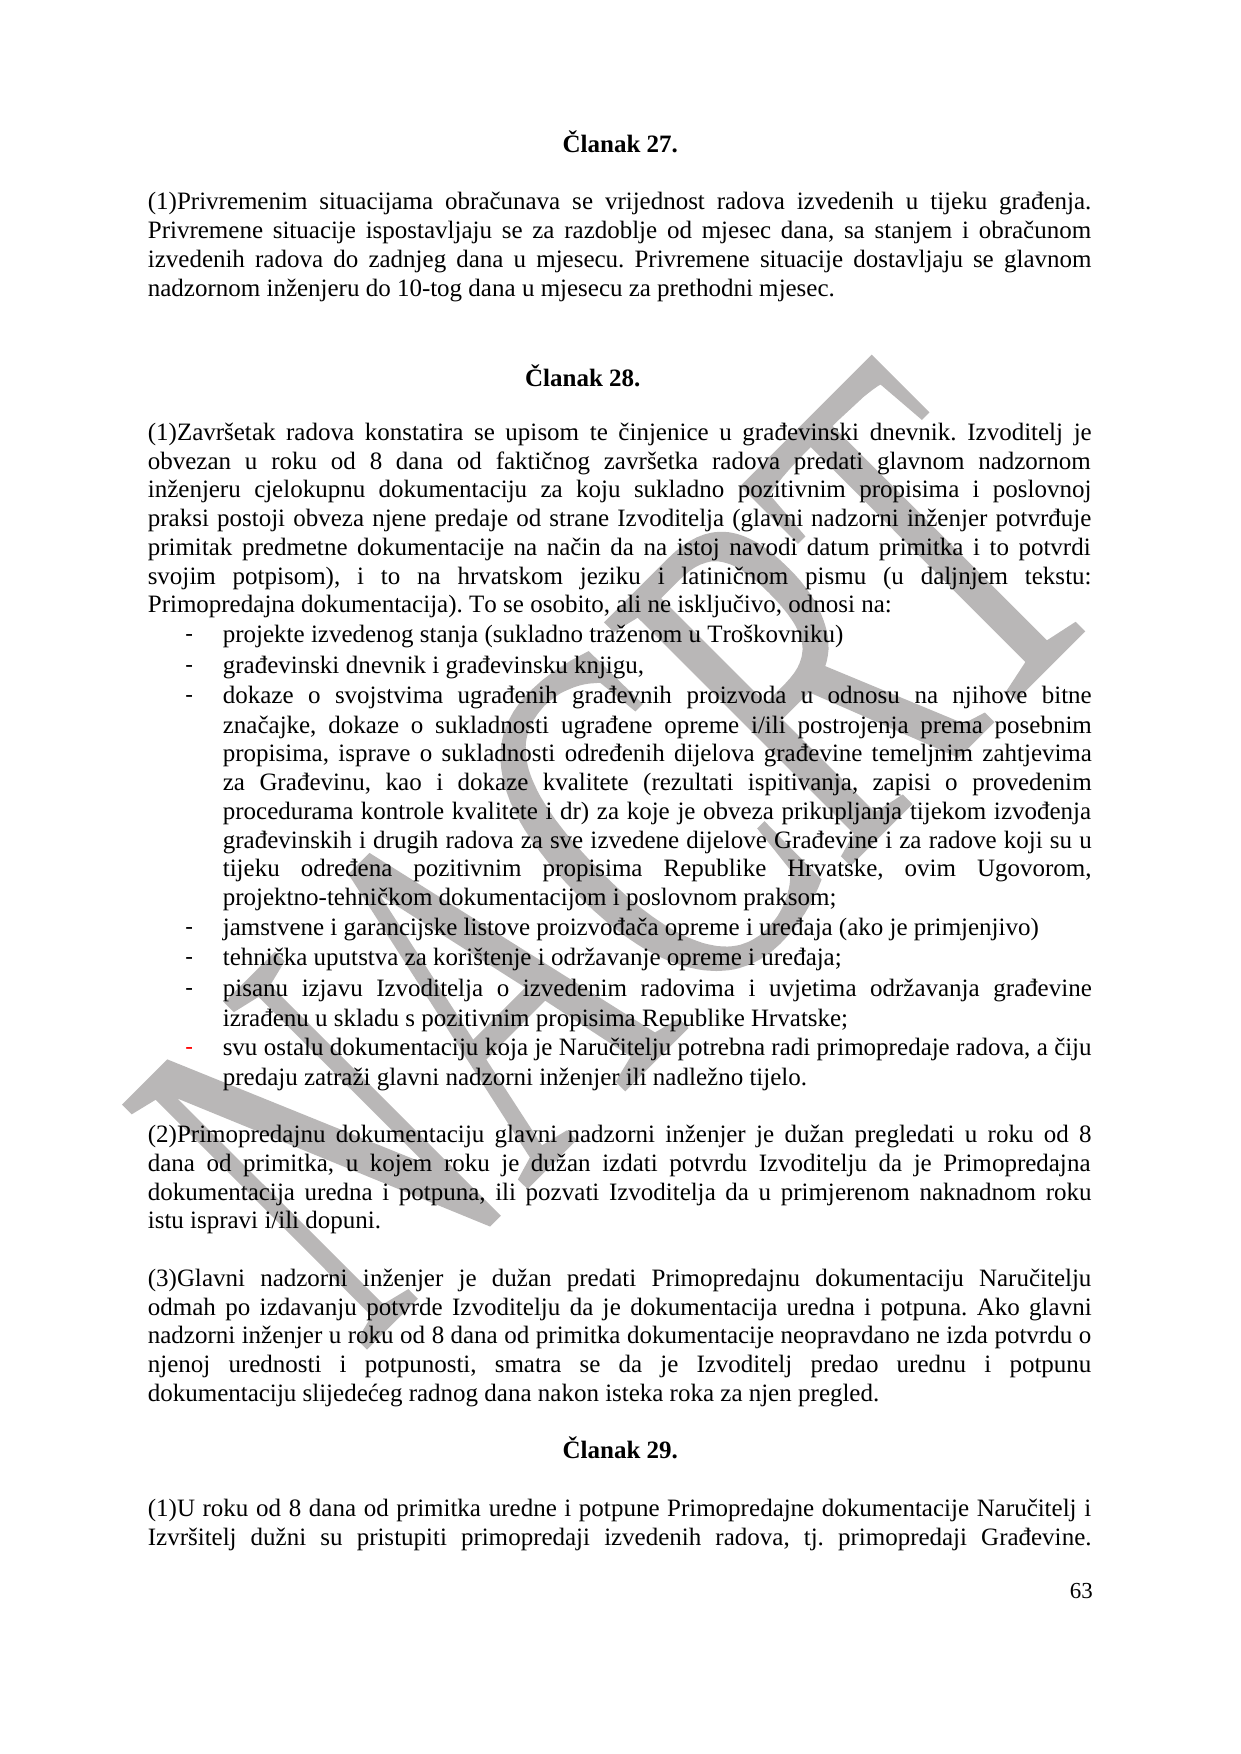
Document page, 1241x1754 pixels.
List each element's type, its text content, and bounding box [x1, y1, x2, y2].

list projekte izvedenog stanja (sukladno traženom u Troškovniku) [185, 618, 1092, 649]
text (3)Glavni nadzorni inženjer je dužan predati Primopredajnu dokumentaciju Naručitelju odmah po izdavanju potvrde Izvoditelju da je dokumentacija uredna i potpuna. Ako glavni nadzorni inženjer u roku od 8 dana od primitka dokumentacije neopravdano ne izda potvrdu o njenoj urednosti i potpunosti, smatra se da je Izvoditelj predao urednu i potpunu dokumentaciju slijedećeg radnog dana nakon isteka roka za njen pregled. [148, 1263, 1092, 1407]
text (1)Privremenim situacijama obračunava se vrijednost radova izvedenih u tijeku građenja. Privremene situacije ispostavljaju se za razdoblje od mjesec dana, sa stanjem i obračunom izvedenih radova do zadnjeg dana u mjesecu. Privremene situacije dostavljaju se glavnom nadzornom inženjeru do 10-tog dana u mjesecu za prethodni mjesec. [148, 186, 1092, 301]
text Članak 28. [73, 363, 1092, 392]
text (2)Primopredajnu dokumentaciju glavni nadzorni inženjer je dužan pregledati u roku od 8 dana od primitka, u kojem roku je dužan izdati potvrdu Izvoditelju da je Primopredajna dokumentacija uredna i potpuna, ili pozvati Izvoditelja da u primjerenom naknadnom roku istu ispravi i/ili dopuni. [148, 1119, 1092, 1234]
text (1)Završetak radova konstatira se upisom te činjenice u građevinski dnevnik. Izvoditelj je obvezan u roku od 8 dana od faktičnog završetka radova predati glavnom nadzornom inženjeru cjelokupnu dokumentaciju za koju sukladno pozitivnim propisima i poslovnoj praksi postoji obveza njene predaje od strane Izvoditelja (glavni nadzorni inženjer potvrđuje primitak predmetne dokumentacije na način da na istoj navodi datum primitka i to potvrdi svojim potpisom), i to na hrvatskom jeziku i latiničnom pismu (u daljnjem tekstu: Primopredajna dokumentacija). To se osobito, ali ne isključivo, odnosi na: [148, 417, 1092, 618]
text Članak 27. [148, 129, 1092, 158]
list građevinski dnevnik i građevinsku knjigu, [185, 649, 1092, 679]
list dokaze o svojstvima ugrađenih građevnih proizvoda u odnosu na njihove bitne značajke, dokaze o sukladnosti ugrađene opreme i/ili postrojenja prema posebnim propisima, isprave o sukladnosti određenih dijelova građevine temeljnim zahtjevima za Građevinu, kao i dokaze kvalitete (rezultati ispitivanja, zapisi o provedenim procedurama kontrole kvalitete i dr) za koje je obveza prikupljanja tijekom izvođenja građevinskih i drugih radova za sve izvedene dijelove Građevine i za radove koji su u tijeku određena pozitivnim propisima Republike Hrvatske, ovim Ugovorom, projektno-tehničkom dokumentacijom i poslovnom praksom; [185, 679, 1092, 911]
list svu ostalu dokumentaciju koja je Naručitelju potrebna radi primopredaje radova, a čiju predaju zatraži glavni nadzorni inženjer ili nadležno tijelo. [185, 1031, 1092, 1091]
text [148, 1493, 1092, 1551]
text Članak 29. [148, 1436, 1092, 1464]
list jamstvene i garancijske listove proizvođača opreme i uređaja (ako je primjenjivo) [185, 911, 1092, 942]
list pisanu izjavu Izvoditelja o izvedenim radovima i uvjetima održavanja građevine izrađenu u skladu s pozitivnim propisima Republike Hrvatske; [185, 972, 1092, 1031]
list tehnička uputstva za korištenje i održavanje opreme i uređaja; [185, 942, 1092, 972]
